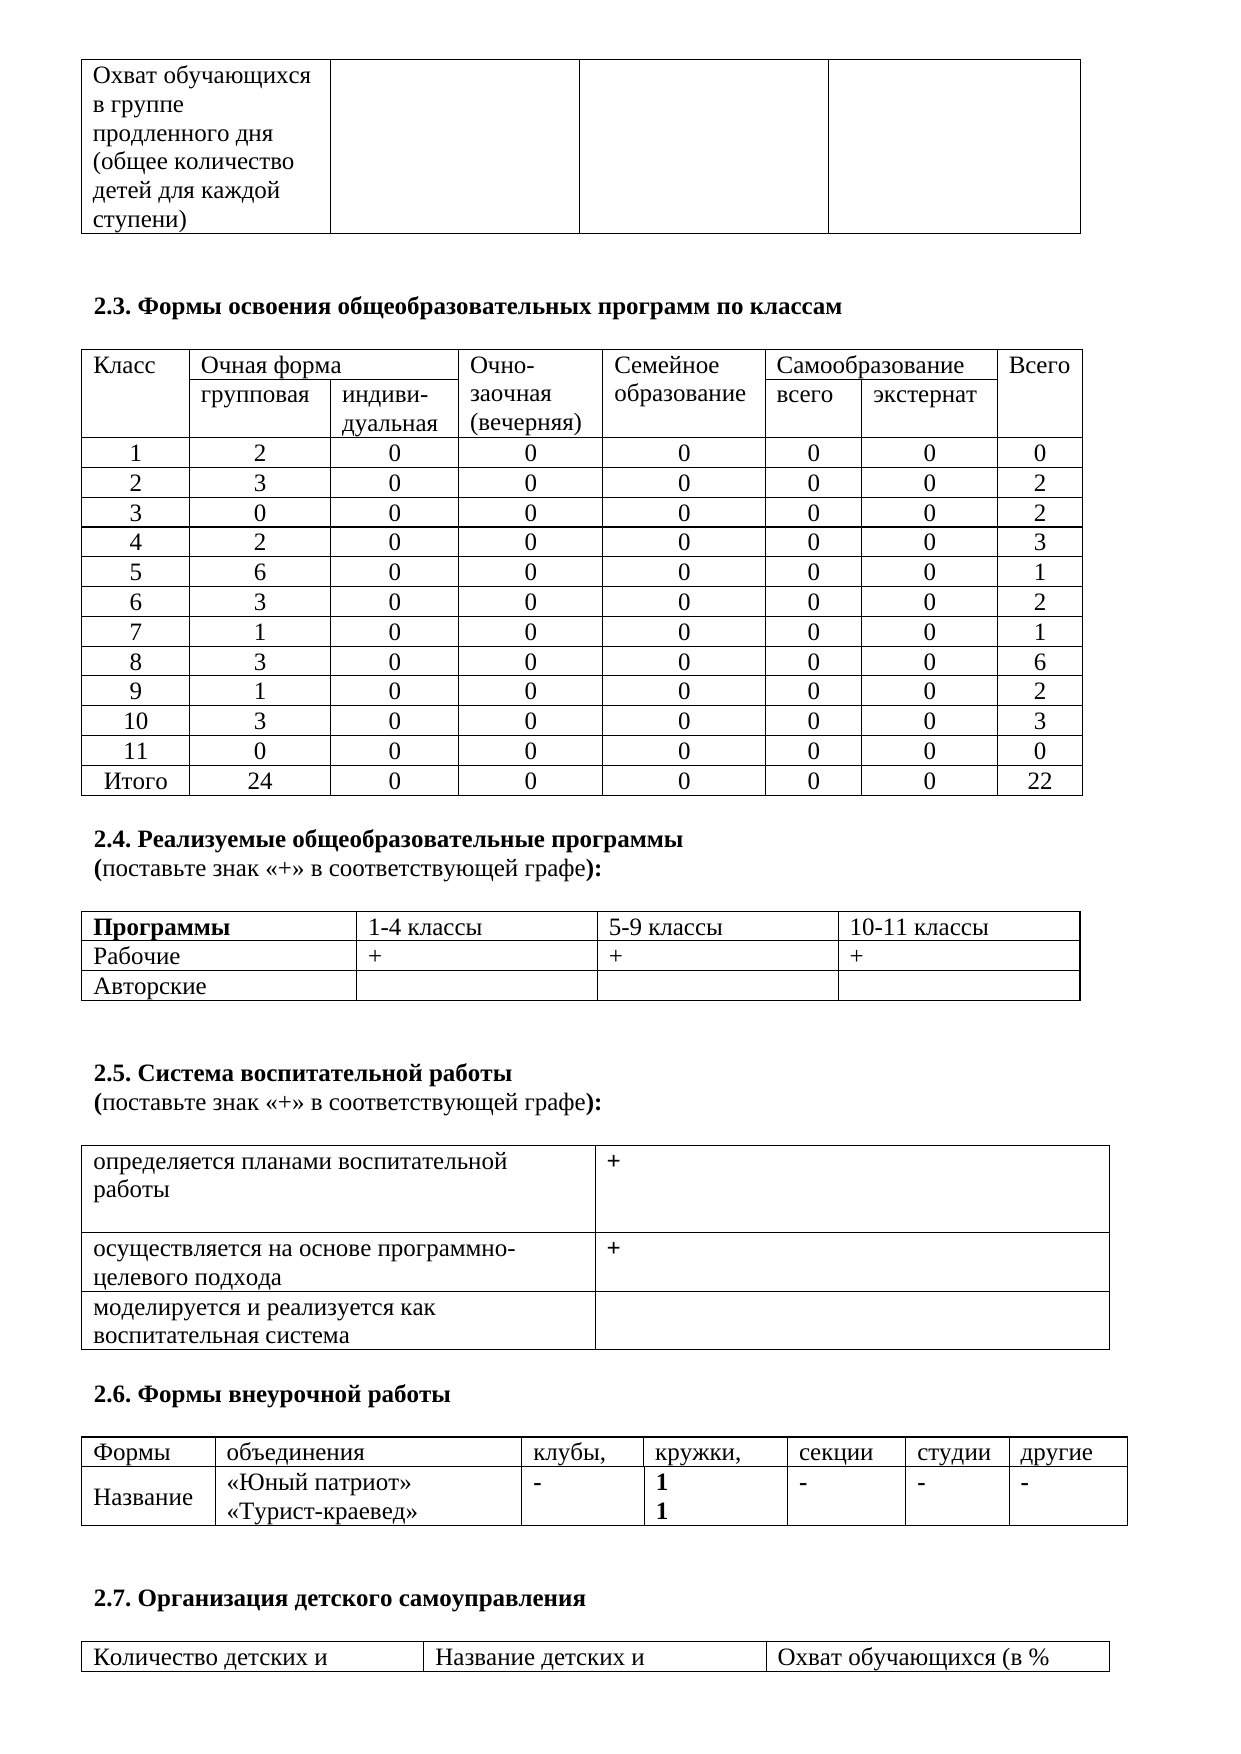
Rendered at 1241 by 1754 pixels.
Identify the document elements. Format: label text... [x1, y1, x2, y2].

table_cell моделируется и реализуется как воспитательная система [82, 1292, 595, 1349]
table_cell 0 [603, 587, 765, 616]
table_cell + [357, 941, 597, 970]
table_header Программы [82, 912, 356, 940]
table_cell [331, 60, 579, 233]
table_header другие [1010, 1438, 1127, 1466]
table_cell 0 [331, 647, 458, 675]
table_cell 0 [459, 587, 602, 616]
table_cell 8 [82, 647, 189, 675]
table_header секции [788, 1438, 905, 1466]
table_cell 3 [82, 498, 189, 526]
table_cell 0 [190, 498, 330, 526]
table_cell 1 [190, 617, 330, 646]
table_cell [580, 60, 828, 233]
table_cell 0 [603, 557, 765, 586]
table_cell Итого [82, 766, 189, 794]
table_cell 2 [190, 528, 330, 556]
table_cell [839, 971, 1079, 1000]
table_cell + [598, 941, 838, 970]
table_cell 0 [766, 766, 861, 794]
table_cell 0 [459, 468, 602, 497]
table_cell Рабочие [82, 941, 356, 970]
table_cell 0 [603, 438, 765, 467]
table_cell 0 [862, 647, 997, 675]
table_cell 0 [331, 528, 458, 556]
table_cell экстернат [862, 380, 997, 437]
table_cell 0 [459, 528, 602, 556]
table_cell всего [766, 380, 861, 437]
table_cell 0 [331, 587, 458, 616]
table_header 10-11 классы [839, 912, 1079, 940]
table_header Всего [998, 350, 1082, 437]
table_cell групповая [190, 380, 330, 437]
table_cell 3 [190, 587, 330, 616]
table_cell [829, 60, 1080, 233]
table_header 5-9 классы [598, 912, 838, 940]
table_cell 0 [862, 438, 997, 467]
table_cell 0 [603, 766, 765, 794]
table_cell 0 [459, 438, 602, 467]
table_cell 3 [190, 706, 330, 735]
table_header Семейное образование [603, 350, 765, 437]
table_cell 0 [862, 676, 997, 705]
table_cell [357, 971, 597, 1000]
table_cell 0 [331, 617, 458, 646]
table_cell - [522, 1467, 644, 1525]
table_cell 0 [603, 706, 765, 735]
table_cell 1 [998, 557, 1082, 586]
table_cell 0 [331, 468, 458, 497]
table_cell 0 [331, 557, 458, 586]
table_cell 0 [766, 647, 861, 675]
table_cell 3 [998, 528, 1082, 556]
table_cell 0 [459, 498, 602, 526]
table_header определяется планами воспитательной работы [82, 1146, 595, 1232]
table_cell 2 [998, 468, 1082, 497]
table_cell 0 [862, 528, 997, 556]
table_cell 0 [459, 766, 602, 794]
text 2.5. Система воспитательной работы [94, 1058, 1152, 1087]
table_cell - [906, 1467, 1009, 1525]
table_cell 0 [459, 736, 602, 765]
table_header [424, 1642, 766, 1671]
table_cell 1 [82, 438, 189, 467]
table_cell 0 [603, 676, 765, 705]
table_header Очно-заочная (вечерняя) [459, 350, 602, 437]
text 2.7. Организация детского самоуправления [94, 1583, 1152, 1612]
text 2.4. Реализуемые общеобразовательные программы [94, 824, 1152, 853]
table_header 1-4 классы [357, 912, 597, 940]
table_cell 0 [862, 587, 997, 616]
table_cell 6 [190, 557, 330, 586]
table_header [767, 1642, 1109, 1671]
table_header Самообразование [766, 350, 997, 378]
table_cell 11 [82, 736, 189, 765]
table_cell осуществляется на основе программно-целевого подхода [82, 1233, 595, 1291]
table_cell 0 [998, 438, 1082, 467]
table_cell 0 [766, 587, 861, 616]
table_cell 1 1 [645, 1467, 787, 1525]
table_cell Название [82, 1467, 215, 1525]
table_header Очная форма [190, 350, 458, 378]
table_cell 0 [459, 676, 602, 705]
table_cell 0 [862, 498, 997, 526]
table_cell 2 [82, 468, 189, 497]
table_cell [596, 1292, 1109, 1349]
text (поставьте знак «+» в соответствующей графе): [94, 853, 1152, 882]
table_cell 0 [766, 617, 861, 646]
table_cell 0 [459, 557, 602, 586]
table_cell - [788, 1467, 905, 1525]
table_cell 0 [603, 468, 765, 497]
table_header студии [906, 1438, 1009, 1466]
text 2.3. Формы освоения общеобразовательных программ по классам [94, 291, 1152, 320]
table_cell 0 [766, 438, 861, 467]
table_cell 0 [603, 617, 765, 646]
table_header клубы, [522, 1438, 643, 1466]
table_cell 0 [190, 736, 330, 765]
table_cell 0 [862, 706, 997, 735]
table_cell 2 [998, 587, 1082, 616]
table_cell 3 [998, 706, 1082, 735]
table_header Формы [82, 1438, 215, 1466]
table_cell 0 [766, 706, 861, 735]
table_cell «Юный патриот» «Турист-краевед» [216, 1467, 521, 1525]
table_cell 0 [862, 468, 997, 497]
table_cell 0 [603, 528, 765, 556]
table_cell 6 [82, 587, 189, 616]
table_cell 6 [998, 647, 1082, 675]
table_cell 10 [82, 706, 189, 735]
table_cell 0 [603, 647, 765, 675]
table_cell [598, 971, 838, 1000]
table_cell 0 [603, 736, 765, 765]
text 2.6. Формы внеурочной работы [94, 1379, 1152, 1408]
table_cell 0 [862, 736, 997, 765]
table_cell Авторские [82, 971, 356, 1000]
table_cell 0 [862, 766, 997, 794]
table_cell 7 [82, 617, 189, 646]
table_cell 24 [190, 766, 330, 794]
table_cell 0 [603, 498, 765, 526]
table_cell 2 [998, 498, 1082, 526]
table_cell индиви- дуальная [331, 380, 458, 437]
table_cell 1 [998, 617, 1082, 646]
table_cell 0 [331, 498, 458, 526]
table_cell + [839, 941, 1079, 970]
table_cell 0 [862, 617, 997, 646]
table_cell - [1010, 1467, 1127, 1525]
table_header Класс [82, 350, 189, 437]
table_cell 0 [766, 736, 861, 765]
table_cell 0 [766, 676, 861, 705]
table_cell 0 [766, 557, 861, 586]
table_cell 0 [459, 706, 602, 735]
table_cell Охват обучающихся в группе продленного дня (общее количество детей для каждой ступени) [82, 60, 330, 233]
table_cell 0 [331, 676, 458, 705]
table_cell 0 [459, 647, 602, 675]
table_cell 22 [998, 766, 1082, 794]
table_cell 0 [331, 438, 458, 467]
table_cell 0 [862, 557, 997, 586]
table_header + [596, 1146, 1109, 1232]
table_cell 2 [190, 438, 330, 467]
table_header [82, 1642, 423, 1671]
table_cell 0 [459, 617, 602, 646]
table_header объединения [216, 1438, 521, 1466]
table_cell 0 [766, 498, 861, 526]
table_header кружки, [644, 1438, 787, 1466]
table_cell 0 [766, 528, 861, 556]
table_cell 3 [190, 468, 330, 497]
table_cell 0 [331, 766, 458, 794]
table_cell 4 [82, 528, 189, 556]
table_cell 0 [766, 468, 861, 497]
table_cell 0 [331, 706, 458, 735]
table_cell 3 [190, 647, 330, 675]
table_cell 2 [998, 676, 1082, 705]
table_cell 5 [82, 557, 189, 586]
table_cell + [596, 1233, 1109, 1291]
table_cell 0 [998, 736, 1082, 765]
text (поставьте знак «+» в соответствующей графе): [94, 1087, 1152, 1116]
table_cell 9 [82, 676, 189, 705]
table_cell 0 [331, 736, 458, 765]
table_cell 1 [190, 676, 330, 705]
